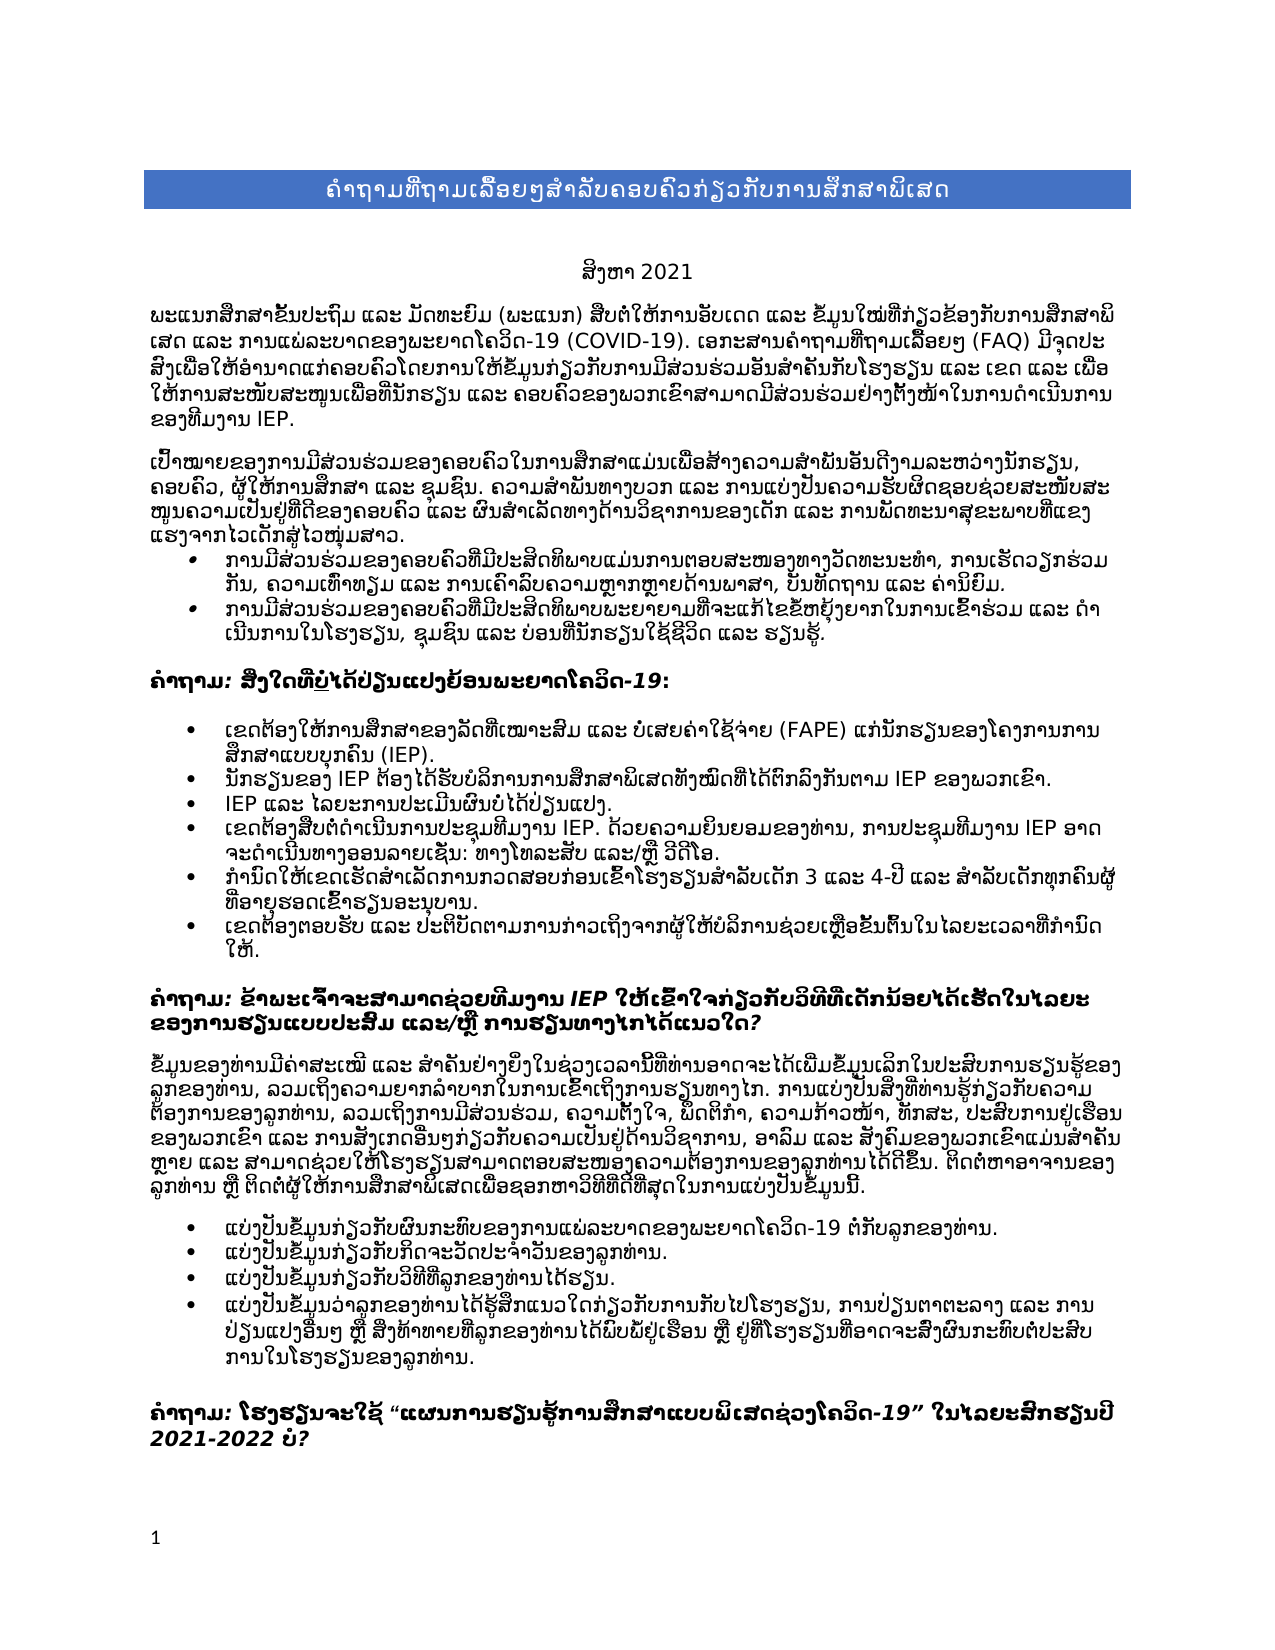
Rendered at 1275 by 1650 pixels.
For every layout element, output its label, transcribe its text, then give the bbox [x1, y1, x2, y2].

list ແບ່ງ​ປັນ​ຂໍ້​ມູນ​ກ່ຽວ​ກັບ​ວິ​ທີ​ທີ່ລູກ​ຂອງທ່ານໄດ້​ຮຽນ. [187, 1266, 1125, 1291]
text ຄຳຖາມ: ຂ້າ​ພະ​ເຈົ້າ​ຈະ​ສາ​ມາດ​ຊ່ວຍ​ທີມງານ IEP ໃຫ້​ເຂົ້າ​ໃຈ​ກ່ຽວ​ກັບ​ວິ​ທີ​ທີ່​ເດັກ​ນ້ອຍ​ໄດ້​ເຮັດ​ໃນ​ໄລ​ຍະ​ຂອງ​ການ​ຮຽນ​ແບບປະ​ສົມ ແລະ/ຫຼື ການ​ຮຽນ​ທາງ​ໄກ​ໄດ້​ແນວ​ໃດ? [150, 987, 1125, 1036]
list ນັກ​ຮຽນຂອງ IEP ຕ້ອງ​ໄດ້​ຮັບ​ບໍ​ລິ​ການ​ການ​ສຶກ​ສາ​ພິ​ເສດ​ທັງ​ໝົດ​ທີ່​ໄດ້​ຕົກ​ລົງ​ກັນ​ຕາມ IEP ຂອງ​ພວກ​ເຂົາ. [187, 767, 1125, 792]
text ຄຳ​ຖາມ: ສິ່ງ​ໃດ​ທີ່ບໍ່​ໄດ້ປ່ຽນ​ແປງຍ້ອນ​ພະ​ຍາດ​ໂຄວິດ-19: [150, 669, 1125, 694]
list ເຂດ​ຕ້ອງ​ສືບ​ຕໍ່​ດຳ​ເນີນ​ການ​ປະ​ຊຸມທີມງານ IEP. ດ້ວຍ​ຄວາມ​ຍິນຍອມ​ຂອງ​ທ່ານ, ການ​ປະ​ຊຸມ​ທີມງານ IEP ອາດ​ຈະດຳ​ເນີນ​ທາງ​ອອນ​ລາຍ​ເຊັ່ນ: ທາງ​ໂທ​ລະ​ສັບ ແລະ​/ຫຼື ວີ​ດີ​ໂອ. [187, 816, 1125, 865]
list IEP ແລະ ໄລ​ຍະ​ການ​ປະ​ເມີນ​ຜົນ​ບໍ່​ໄດ້​ປ່ຽນ​ແປງ. [187, 792, 1125, 816]
text ຂໍ້​ມູນ​ຂອງ​ທ່ານມີ​ຄ່າ​ສະ​ເໝີ ແລະ ສຳ​ຄັນ​ຢ່າງ​ຍິ່ງ​ໃນ​ຊ່ວງ​ເວ​ລານີ້​ທີ່​ທ່ານ​ອາດ​ຈະໄດ້ເພີ່ມຂໍ້​ມູນ​ເລິກ​ໃນປະ​ສົບ​ການ​ຮຽນ​ຮູ້​ຂອງ​ລູກ​ຂອງ​ທ່ານ, ລວມ​ເຖິງ​ຄວາມ​ຍາກ​ລຳ​ບາກ​ໃນ​ການ​ເຂົ້າ​ເຖິ​ງ​ການ​ຮຽນ​ທາງ​ໄກ. ການ​ແບ່ງ​ປັນ​ສິ່ງ​ທີ່​ທ່ານ​ຮູ້​ກ່ຽວ​ກັບຄວາມ​ຕ້ອງ​ການ​ຂອງ​ລູກ​ທ່ານ, ລວມ​ເຖິງ​ການ​ມີ​ສ່ວນ​ຮ່ວມ, ຄວາມ​ຕັ້ງ​ໃຈ, ພຶດ​ຕິ​ກຳ, ຄວາມ​ກ້າວ​ໜ້າ, ທັກ​ສະ, ປະ​ສົບ​ການ​ຢູ່​ເຮືອນຂອງ​ພວກ​ເຂົາ ແລະ ການ​ສັງ​ເກດ​ອື່ນໆ​ກ່ຽວ​ກັບ​ຄວາ​ມ​ເປັນ​ຢູ່​ດ້ານວິ​ຊາ​ການ, ອາ​ລົມ ແລະ ສັງ​ຄົມ​ຂອງ​ພວກ​ເຂົາແມ່ນ​ສຳ​ຄັນຫຼາຍ ແລະ ສາ​ມາດ​ຊ່ວຍ​ໃຫ້​ໂຮງ​ຮຽ​ນ​ສາ​ມາດ​ຕອບ​ສະ​ໜອງ​ຄວາມຕ້ອງ​ການ​ຂອງ​ລູກ​ທ່ານ​ໄດ້ດີ​ຂຶ້ນ. ຕິດ​ຕໍ່​ຫາ​ອາ​ຈານ​ຂອງ​ລູກ​ທ່ານ ຫຼື ຕິດ​ຕໍ່​ຜູ້​ໃຫ້​ການ​ສຶກ​ສາ​ພິ​ເສດ​ເພື່ອ​ຊອກ​ຫາ​ວິ​ທີ​ທີ່​ດີ​ທີ່​ສຸດ​ໃນ​ການ​ແບ່ງ​ປັນ​ຂໍ້​ມູນນີ້. [150, 1052, 1125, 1199]
list ແບ່ງ​ປັນ​ຂໍ້​ມູນ​ວ່າ​ລູກ​ຂອງ​ທ່ານ​ໄດ້​ຮູ້​ສຶກ​ແນວ​ໃດ​ກ່ຽວ​ກັບ​ການ​ກັບ​ໄປ​ໂຮງ​ຮຽ​ນ, ການ​ປ່ຽນ​ຕາ​ຕະ​ລາງ ແລະ ການ​ປ່ຽນ​ແປງ​ອື່ນໆ ຫຼື ສິ່ງ​ທ້າ​ທາຍ​ທີ່​ລູກ​ຂອງ​ທ່ານ​ໄດ້​ພົບ​ພໍ້​ຢູ່​ເຮືອນ ຫຼື ຢູ່​ທີ່​ໂຮງ​ຮຽນ​ທີ່​ອາດ​ຈະ​ສົ່ງ​ຜົນ​ກະ​ທົບ​ຕໍ່​ປະ​ສົບ​ການ​ໃນ​ໂຮງ​ຮຽນ​ຂອງ​ລູກ​ທ່ານ. [187, 1293, 1125, 1369]
text ເປົ້າ​ໝາຍ​ຂອງ​ການ​ມີ​ສ່ວນ​ຮ່ວມ​ຂອງ​ຄອບຄົວ​ໃນ​ການ​ສຶກ​ສາ​ແມ່ນ​ເພື່ອ​ສ້າງ​ຄວາມ​ສຳ​ພັນ​ອັນ​ດີ​ງາມ​ລະ​ຫວ່າງ​ນັກ​ຮຽນ, ຄອບ​ຄົວ, ຜູ້​ໃຫ້​ການ​ສຶກ​ສາ ແລະ ຊຸມ​ຊົນ. ຄວາມ​ສຳ​ພັນ​ທາງບວກ ແລະ ການແບ່ງ​ປັນຄວາມ​ຮັບ​ຜິດ​ຊອບ​ຊ່ວຍ​ສະ​ໜັບ​ສະ​ໜູນ​ຄວາມ​ເປັນ​ຢູ່​ທີ່​ດີ​ຂອງ​ຄອບ​ຄົວ ແລະ ຜົນ​ສຳ​ເລັດ​ທາງ​ດ້ານ​ວິ​ຊາ​ການ​ຂອງເດັກ ແລະ ກ​ານ​ພັດ​ທະ​ນາ​ສຸ​ຂະ​ພາບ​ທີ່​ແຂງ​ແຮງ​ຈາກ​ໄວ​ເດັກ​ສູ່​ໄວ​ໜຸ່ມ​ສາວ. [150, 450, 1125, 548]
list ການ​ມີ​ສ່ວນ​ຮ່ວມ​ຂອງ​ຄອບ​ຄົວ​ທີ່​ມີ​ປະ​ສິດ​ທິ​ພາບ​ພະ​ຍາ​ຍາມ​ທີ່​ຈະ​ແກ້​ໄຂ​ຂໍ້ຫຍຸ້ງ​ຍາກ​ໃນ​ການ​ເຂົ້າ​ຮ່ວມ ແລະ ດຳ​ເນີນ​ການ​ໃນ​ໂຮງ​ຮຽນ, ຊຸມ​ຊົນ ແລະ ບ່ອນ​ທີ່​ນັກ​ຮຽນໃຊ້​ຊີວິດ ແລະ ຮຽນ​ຮູ້. [187, 597, 1125, 645]
text ພະ​ແນກ​​ສຶກ​ສາ​ຂັ້ນ​ປະ​ຖົມ ແລະ ມັດ​ທະ​ຍົ​ມ (ພະ​ແນກ) ສືບ​ຕໍ່​ໃຫ້​ການ​ອັບ​ເດດ ແລະ ຂໍ້​ມູນ​ໃໝ່​ທີ່​ກ່ຽວ​ຂ້ອງ​ກັບ​ການ​ສຶກ​ສາ​ພິ​ເສດ ແລະ ການແພ່​ລະ​ບາດ​ຂອງ​ພະ​ຍາດ​ໂຄວິດ-19 (COVID-19). ເອ​ກະ​ສານຄໍາຖາມທີ່ຖາມເລື້ອຍໆ (FAQ) ມີ​ຈຸດ​ປະ​ສົງ​ເພື່ອ​ໃຫ້​ອຳ​ນາດແກ່​ຄອບ​ຄົວ​ໂດຍການ​ໃຫ້​ຂໍ້​ມູນ​ກ່ຽວ​ກັບ​ການ​ມີ​ສ່ວນ​ຮ່ວມ​ອັນ​ສຳ​ຄັນກັບ​ໂຮງ​ຮຽນ ແລະ ເຂດ ແລະ ເພື່ອ​ໃຫ້​ການ​ສະ​ໜັ​ບ​ສະ​ໜູນ​ເພື່ອ​ທີ່​ນັກ​ຮຽນ ແລະ ຄອບ​ຄົວ​ຂອງ​ພວກ​ເຂົາ​ສາ​ມາດ​ມີ​ສ່ວນ​ຮ່ວມ​ຢ່າງ​ຕັ້ງ​ໜ້າ​ໃນ​ການ​ດຳ​ເນີນ​ການ​ຂອງ​ທີມງານ IEP. [150, 303, 1125, 432]
text ຄຳຖາມ: ໂຮງ​ຮຽນ​ຈະ​ໃຊ້ “ແຜນ​ການ​ຮຽນ​ຮູ້ການ​ສຶກ​ສາ​ແບບ​ພິ​ເສດ​ຊ່ວງ​ໂຄວິດ-19” ໃນ​ໄລ​ຍະ​ສົກ​ຮຽນ​ປີ 2021-2022 ບໍ? [150, 1400, 1125, 1451]
list ການ​ມີ​ສ່ວນ​ຮ່ວມ​ຂອງຄອບ​ຄົວ​ທີ່​ມີ​ປະ​ສິດ​ທິ​ພາບ​ແມ່ນ​ການ​ຕອບ​ສະ​ໜອງທາງວັດ​ທະ​ນະ​ທຳ, ການ​ເຮັດ​ວຽກ​ຮ່ວມ​ກັນ, ຄວາມ​ເທົ່າ​ທຽມ ແລະ ການ​ເຄົາ​ລົບ​ຄວາມຫຼາກຫຼາຍ​ດ້ານ​ພາ​ສາ, ບັນ​ທັດ​ຖານ ແລະ ຄ່ານິ​ຍົມ. [187, 548, 1125, 597]
list ແບ່ງ​ປັນ​ຂໍ້​ມູນ​ກ່ຽວ​ກັບ​ຜົນ​ກະ​ທົບ​ຂອງ​ການ​ແພ່​ລະ​ບາດ​ຂອງ​ພະ​ຍາດ​ໂຄວິດ-19 ຕໍ່​ກັບ​ລູກ​ຂອງ​ທ່ານ. [187, 1215, 1125, 1240]
list ແບ່ງ​ປັນ​ຂໍ້​ມູນ​ກ່ຽວ​ກັບ​ກິດ​ຈະ​ວັດ​ປະ​ຈຳ​ວັນ​ຂອງ​ລູກ​ທ່ານ. [187, 1240, 1125, 1264]
list ເຂດ​ຕ້ອງ​ຕອບ​ຮັບ ແລະ ປະ​ຕິ​ບັດ​ຕາມ​ການ​ກ່າວ​ເຖິງ​ຈາກ​ຜູ້​ໃຫ້​ບໍ​ລິ​ການຊ່ວຍ​ເຫຼືອ​ຂັ້ນ​ຕົ້ນ​ໃນ​ໄລ​ຍະ​ເວ​ລາ​ທີ່​ກຳ​ນົດ​ໃຫ້. [187, 914, 1125, 962]
subtitle ຄຳ​ຖາມ​ທີ່​ຖາມເລື້ອຍໆສຳ​ລັບ​ຄອບຄົວ​ກ່ຽວ​ກັບ​ການ​ສຶກ​ສາ​ພິ​ເສດ [150, 176, 1125, 202]
list ເຂດ​ຕ້ອງ​ໃຫ້​ການ​ສຶກ​ສາ​ຂອງ​ລັດ​ທີ່​ເໝາະ​ສົມ ແລະ ບໍ່​ເສຍ​ຄ່າ​ໃຊ້​ຈ່າຍ (FAPE) ແກ່​ນັກ​ຮຽນ​ຂອງ​ໂຄງ​ການ​ການ​ສຶກ​ສາແບບ​ບຸກ​ຄົນ (IEP). [187, 718, 1125, 767]
list ກຳ​ນົດ​ໃຫ້ເຂດ​ເຮັດ​ສຳ​ເລັດ​ການກວດ​ສອບ​ກ່ອນ​ເຂົ້​າໂຮງ​ຮຽນ​ສຳ​ລັບ​ເດັກ 3 ແລະ 4-ປີ ແລະ ສຳ​ລັບເດັກທຸກ​ຄົນ​ຜູ້​ທີ່​ອາ​ຍຸ​ຮອດ​ເຂົ້າ​ຮຽນ​ອະ​ນຸ​ບານ. [187, 865, 1125, 914]
text ສິງ​ຫາ 2021 [150, 260, 1125, 284]
